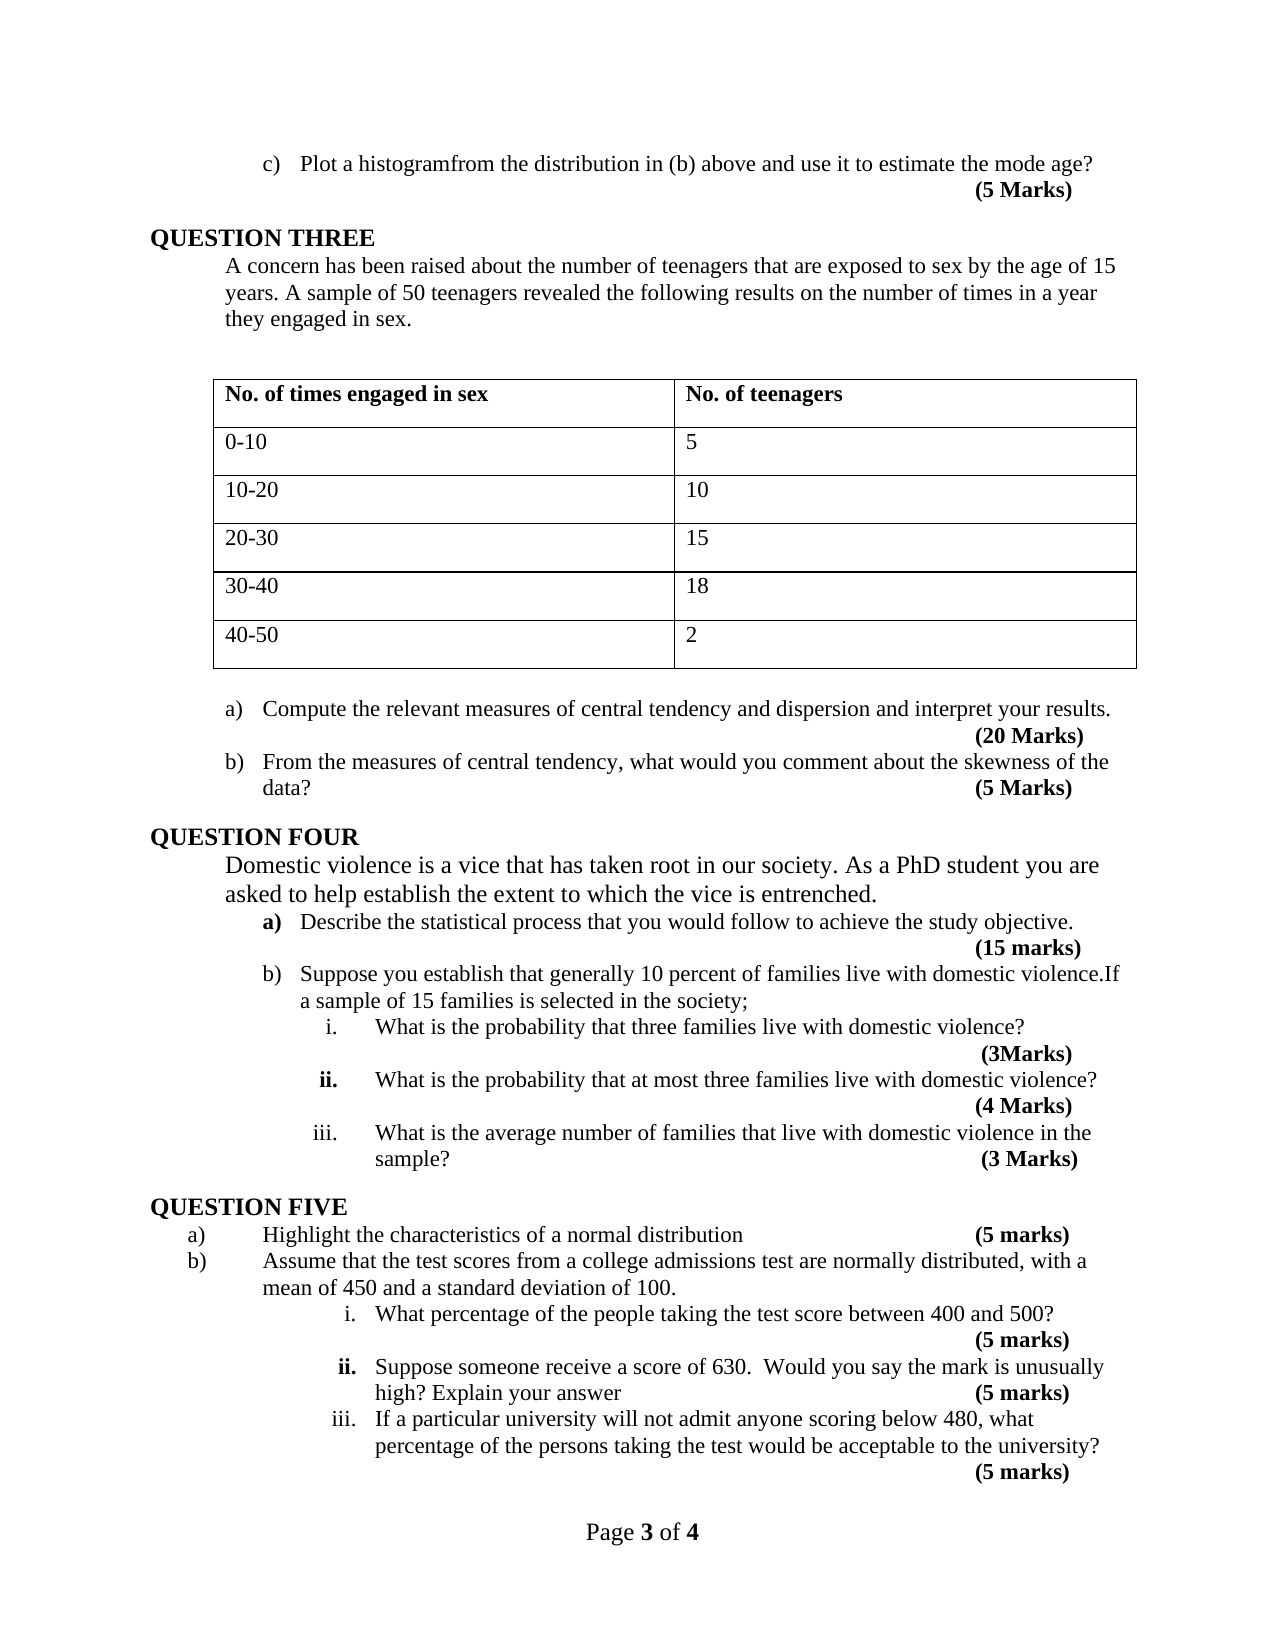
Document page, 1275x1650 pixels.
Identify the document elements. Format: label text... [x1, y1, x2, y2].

text QUESTION THREE [150, 223, 1134, 252]
table_header No. of teenagers [675, 380, 1136, 427]
list Compute the relevant measures of central tendency and dispersion and interpret your results. [225, 695, 1134, 722]
text QUESTION FIVE [150, 1192, 1134, 1221]
list Describe the statistical process that you would follow to achieve the study objective. (15 marks) [262, 908, 1134, 961]
table_cell 10 [675, 476, 1136, 523]
text QUESTION FOUR [150, 822, 1134, 850]
table_cell 10-20 [214, 476, 674, 523]
table_cell 30-40 [214, 573, 674, 620]
table_cell 0-10 [214, 428, 674, 475]
list What is the probability that at most three families live with domestic violence? (4 Marks) [337, 1066, 1134, 1119]
list Highlight the characteristics of a normal distribution (5 marks) [187, 1221, 1134, 1247]
table_cell 20-30 [214, 524, 674, 571]
table_cell 2 [675, 621, 1136, 668]
list Suppose you establish that generally 10 percent of families live with domestic violence.If a sample of 15 families is selected in the society; [262, 961, 1134, 1013]
list What is the average number of families that live with domestic violence in the sample? (3 Marks) [337, 1119, 1134, 1171]
list A concern has been raised about the number of teenagers that are exposed to sex by the age of 15 years. A sample of 50 teenagers revealed the following results on the number of times in a year they engaged in sex. [225, 252, 1134, 331]
list Suppose someone receive a score of 630. Would you say the mark is unusually high? Explain your answer (5 marks) [356, 1353, 1134, 1405]
table_cell 18 [675, 573, 1136, 620]
text Domestic violence is a vice that has taken root in our society. As a PhD student you are asked to help establish the extent to which the vice is entrenched. [225, 850, 1134, 908]
table_cell 40-50 [214, 621, 674, 668]
list Assume that the test scores from a college admissions test are normally distributed, with a mean of 450 and a standard deviation of 100. [187, 1247, 1134, 1300]
list From the measures of central tendency, what would you comment about the skewness of the data? (5 Marks) [225, 748, 1134, 801]
list What percentage of the people taking the test score between 400 and 500? (5 marks) [356, 1300, 1134, 1353]
list (20 Marks) [937, 722, 1134, 748]
list If a particular university will not admit anyone scoring below 480, what percentage of the persons taking the test would be acceptable to the university? (5 marks) [356, 1405, 1134, 1484]
table_cell 15 [675, 524, 1136, 571]
list What is the probability that three families live with domestic violence? (3Marks) [337, 1013, 1134, 1066]
table_cell 5 [675, 428, 1136, 475]
list Plot a histogramfrom the distribution in (b) above and use it to estimate the mode age? (5 Marks) [262, 150, 1134, 203]
table_header No. of times engaged in sex [214, 380, 674, 427]
